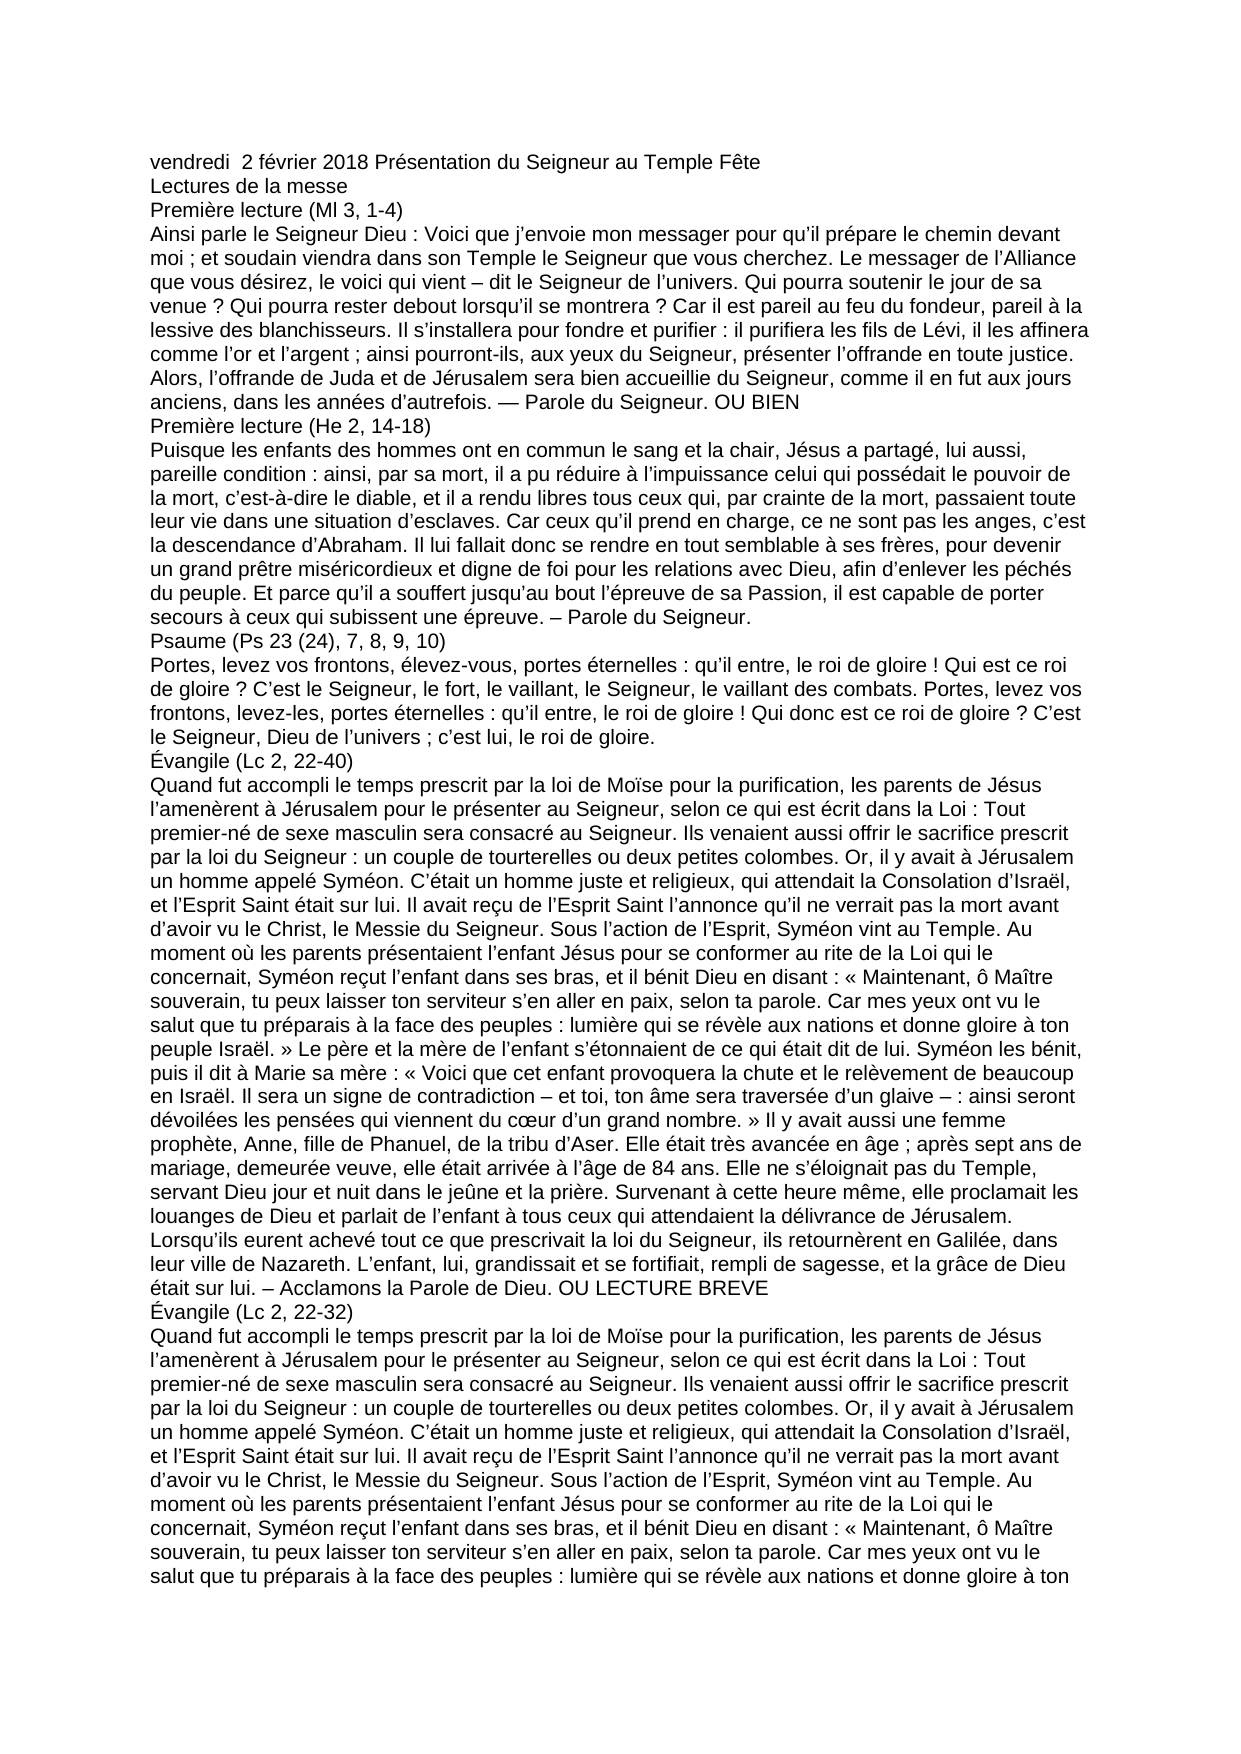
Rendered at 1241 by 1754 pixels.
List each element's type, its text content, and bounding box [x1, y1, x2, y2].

text Ainsi parle le Seigneur Dieu : Voici que j’envoie mon messager pour qu’il prépare le chemin devant moi ; et soudain viendra dans son Temple le Seigneur que vous cherchez. Le messager de l’Alliance que vous désirez, le voici qui vient – dit le Seigneur de l’univers. Qui pourra soutenir le jour de sa venue ? Qui pourra rester debout lorsqu’il se montrera ? Car il est pareil au feu du fondeur, pareil à la lessive des blanchisseurs. Il s’installera pour fondre et purifier : il purifiera les fils de Lévi, il les affinera comme l’or et l’argent ; ainsi pourront-ils, aux yeux du Seigneur, présenter l’offrande en toute justice. Alors, l’offrande de Juda et de Jérusalem sera bien accueillie du Seigneur, comme il en fut aux jours anciens, dans les années d’autrefois. — Parole du Seigneur. OU BIEN [150, 222, 1090, 413]
text Portes, levez vos frontons, élevez-vous, portes éternelles : qu’il entre, le roi de gloire ! Qui est ce roi de gloire ? C’est le Seigneur, le fort, le vaillant, le Seigneur, le vaillant des combats. Portes, levez vos frontons, levez-les, portes éternelles : qu’il entre, le roi de gloire ! Qui donc est ce roi de gloire ? C’est le Seigneur, Dieu de l’univers ; c’est lui, le roi de gloire. [150, 653, 1090, 749]
text Quand fut accompli le temps prescrit par la loi de Moïse pour la purification, les parents de Jésus l’amenèrent à Jérusalem pour le présenter au Seigneur, selon ce qui est écrit dans la Loi : Tout premier-né de sexe masculin sera consacré au Seigneur. Ils venaient aussi offrir le sacrifice prescrit par la loi du Seigneur : un couple de tourterelles ou deux petites colombes. Or, il y avait à Jérusalem un homme appelé Syméon. C’était un homme juste et religieux, qui attendait la Consolation d’Israël, et l’Esprit Saint était sur lui. Il avait reçu de l’Esprit Saint l’annonce qu’il ne verrait pas la mort avant d’avoir vu le Christ, le Messie du Seigneur. Sous l’action de l’Esprit, Syméon vint au Temple. Au moment où les parents présentaient l’enfant Jésus pour se conformer au rite de la Loi qui le concernait, Syméon reçut l’enfant dans ses bras, et il bénit Dieu en disant : « Maintenant, ô Maître souverain, tu peux laisser ton serviteur s’en aller en paix, selon ta parole. Car mes yeux ont vu le salut que tu préparais à la face des peuples : lumière qui se révèle aux nations et donne gloire à ton peuple Israël. » Le père et la mère de l’enfant s’étonnaient de ce qui était dit de lui. Syméon les bénit, puis il dit à Marie sa mère : « Voici que cet enfant provoquera la chute et le relèvement de beaucoup en Israël. Il sera un signe de contradiction – et toi, ton âme sera traversée d’un glaive – : ainsi seront dévoilées les pensées qui viennent du cœur d’un grand nombre. » Il y avait aussi une femme prophète, Anne, fille de Phanuel, de la tribu d’Aser. Elle était très avancée en âge ; après sept ans de mariage, demeurée veuve, elle était arrivée à l’âge de 84 ans. Elle ne s’éloignait pas du Temple, servant Dieu jour et nuit dans le jeûne et la prière. Survenant à cette heure même, elle proclamait les louanges de Dieu et parlait de l’enfant à tous ceux qui attendaient la délivrance de Jérusalem. Lorsqu’ils eurent achevé tout ce que prescrivait la loi du Seigneur, ils retournèrent en Galilée, dans leur ville de Nazareth. L’enfant, lui, grandissait et se fortifiait, rempli de sagesse, et la grâce de Dieu était sur lui. – Acclamons la Parole de Dieu. OU LECTURE BREVE [150, 773, 1090, 1300]
text Puisque les enfants des hommes ont en commun le sang et la chair, Jésus a partagé, lui aussi, pareille condition : ainsi, par sa mort, il a pu réduire à l’impuissance celui qui possédait le pouvoir de la mort, c’est-à-dire le diable, et il a rendu libres tous ceux qui, par crainte de la mort, passaient toute leur vie dans une situation d’esclaves. Car ceux qu’il prend en charge, ce ne sont pas les anges, c’est la descendance d’Abraham. Il lui fallait donc se rendre en tout semblable à ses frères, pour devenir un grand prêtre miséricordieux et digne de foi pour les relations avec Dieu, afin d’enlever les péchés du peuple. Et parce qu’il a souffert jusqu’au bout l’épreuve de sa Passion, il est capable de porter secours à ceux qui subissent une épreuve. – Parole du Seigneur. [150, 437, 1090, 629]
